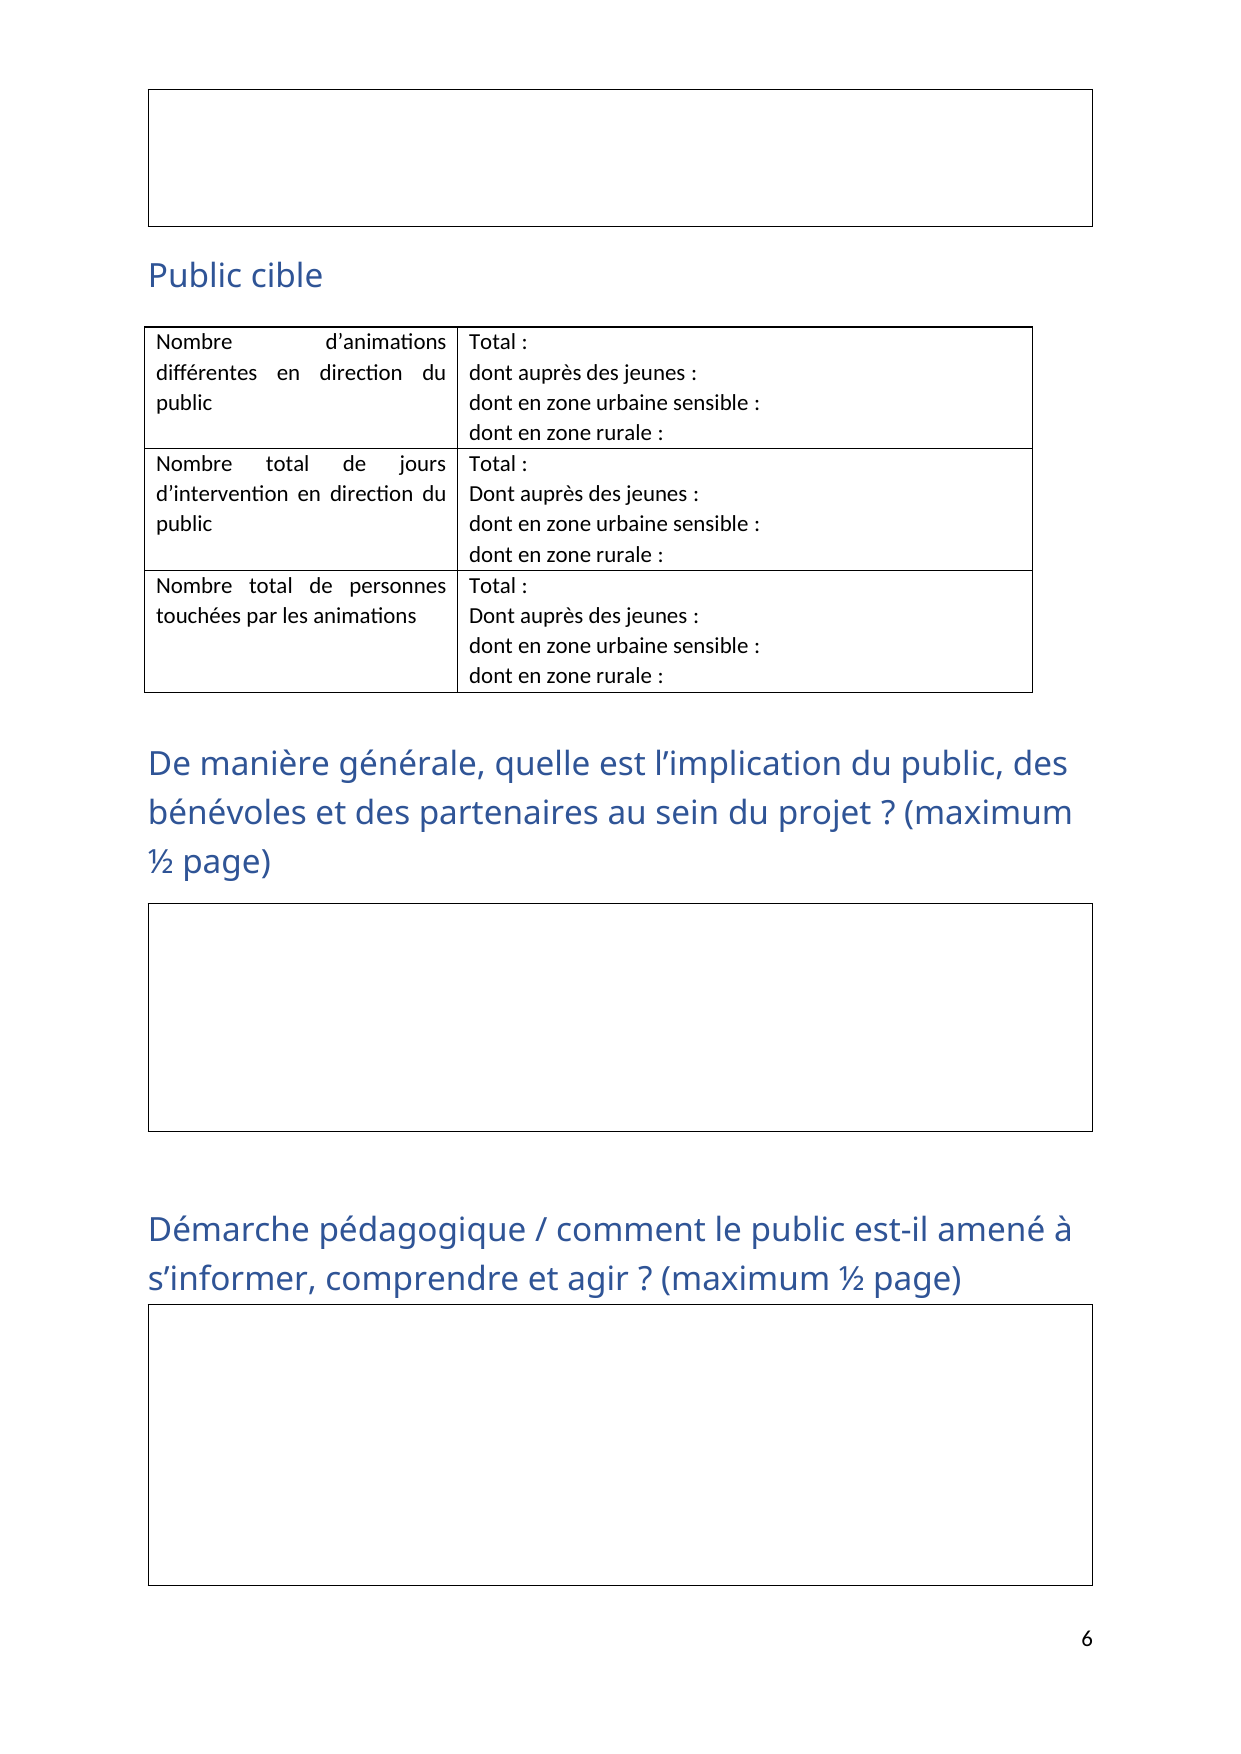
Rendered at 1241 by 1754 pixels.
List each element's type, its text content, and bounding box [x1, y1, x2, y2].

table_cell Total : Dont auprès des jeunes : dont en zone urbaine sensible : dont en zone rurale : [458, 449, 1032, 570]
table_header Total : dont auprès des jeunes : dont en zone urbaine sensible : dont en zone rurale : [458, 328, 1032, 448]
table_cell Nombre total de jours d’intervention en direction du public [145, 449, 457, 570]
subtitle Démarche pédagogique / comment le public est-il amené à s’informer, comprendre et agir ? (maximum ½ page) [148, 1206, 1093, 1301]
table_header Nombre d’animations différentes en direction du public [145, 328, 457, 448]
table_cell Total : Dont auprès des jeunes : dont en zone urbaine sensible : dont en zone rurale : [458, 571, 1032, 692]
text De manière générale, quelle est l’implication du public, des bénévoles et des partenaires au sein du projet ? (maximum ½ page) [148, 739, 1093, 883]
table_header [149, 90, 1092, 226]
table_header [149, 1305, 1092, 1585]
subtitle Public cible [148, 252, 1093, 297]
table_header [149, 904, 1092, 1131]
table_cell Nombre total de personnes touchées par les animations [145, 571, 457, 692]
